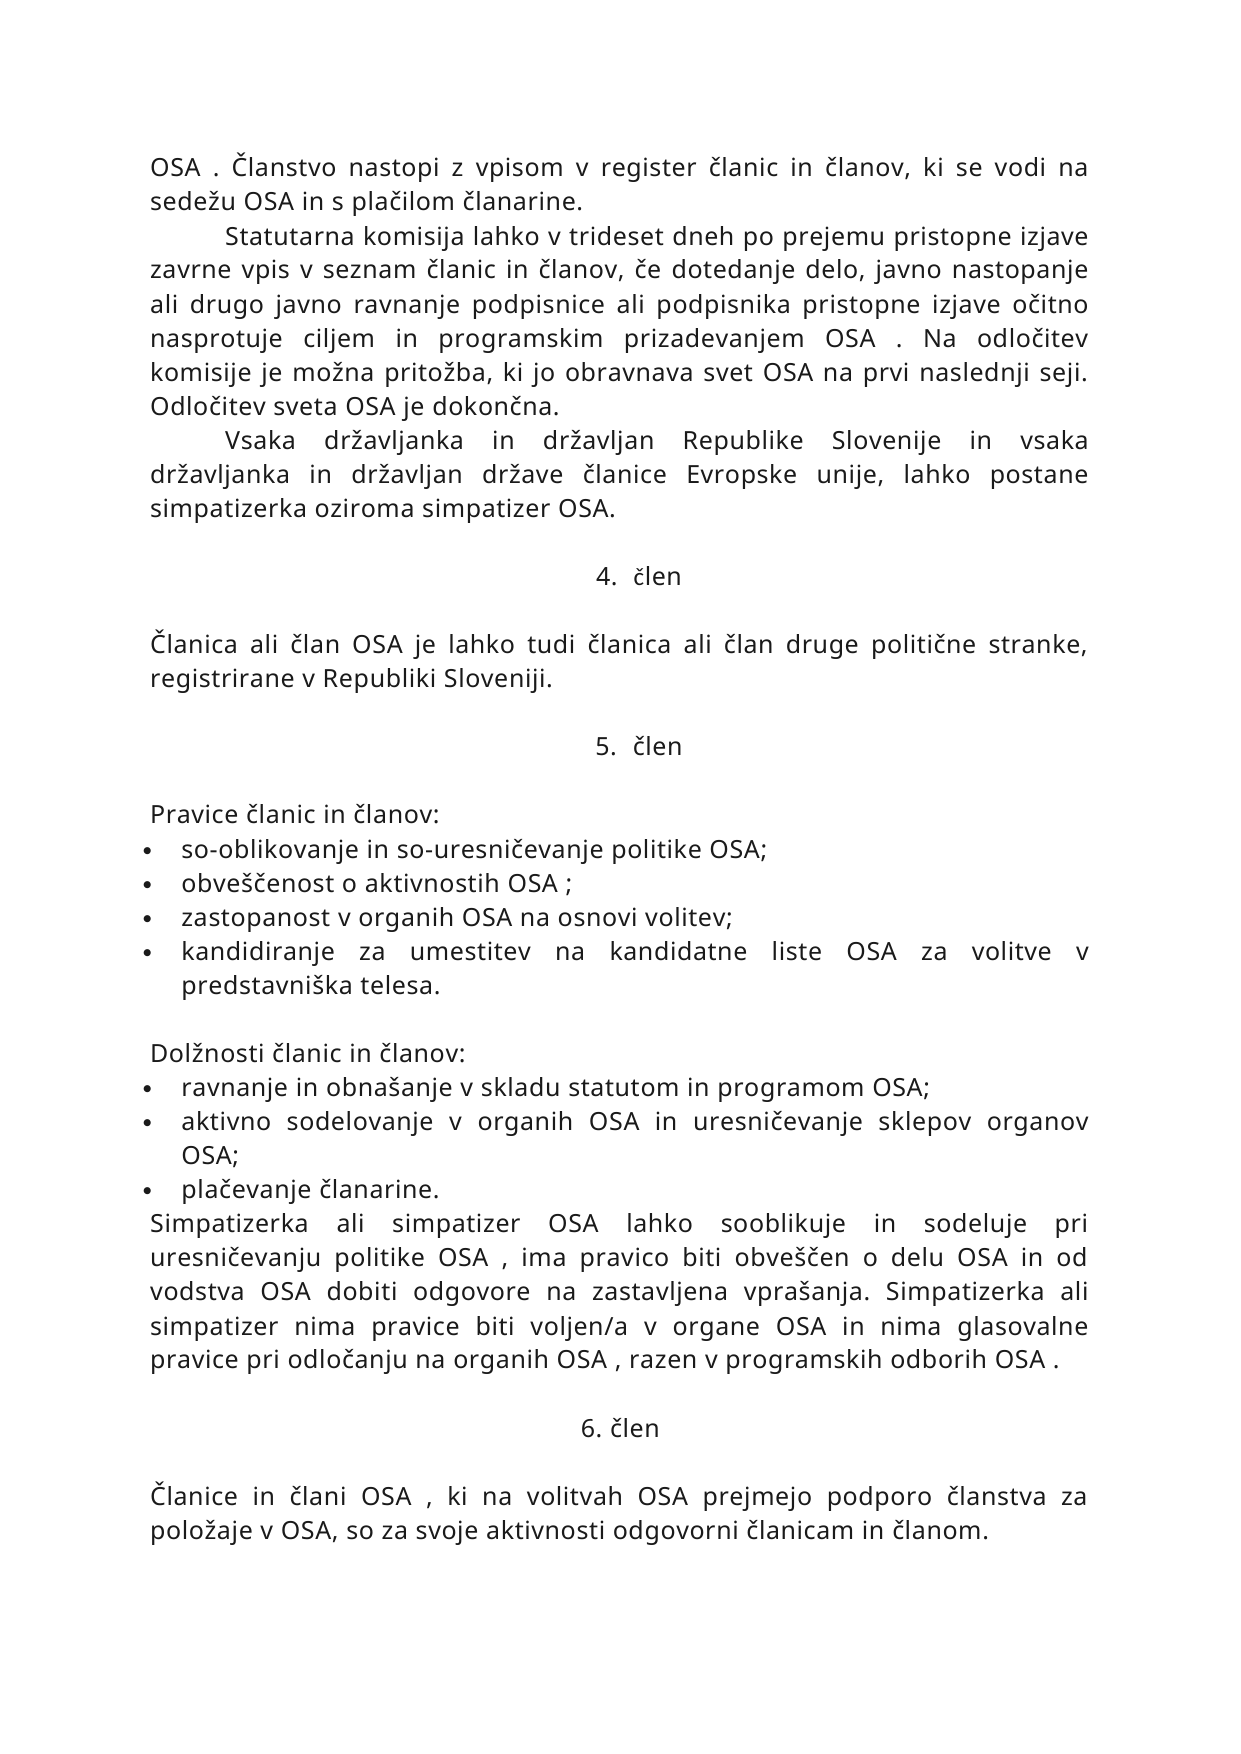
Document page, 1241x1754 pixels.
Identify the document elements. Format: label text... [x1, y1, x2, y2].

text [150, 150, 1090, 218]
list ravnanje in obnašanje v skladu statutom in programom OSA; [144, 1070, 1090, 1104]
text Članica ali član OSA je lahko tudi članica ali član druge politične stranke, registrirane v Republiki Sloveniji. [150, 627, 1090, 695]
list obveščenost o aktivnostih OSA ; [144, 865, 1090, 899]
list kandidiranje za umestitev na kandidatne liste OSA za volitve v predstavniška telesa. [144, 933, 1090, 1002]
text Simpatizerka ali simpatizer OSA lahko sooblikuje in sodeluje pri uresničevanju politike OSA , ima pravico biti obveščen o delu OSA in od vodstva OSA dobiti odgovore na zastavljena vprašanja. Simpatizerka ali simpatizer nima pravice biti voljen/a v organe OSA in nima glasovalne pravice pri odločanju na organih OSA , razen v programskih odborih OSA . [150, 1206, 1090, 1376]
text Statutarna komisija lahko v trideset dneh po prejemu pristopne izjave zavrne vpis v seznam članic in članov, če dotedanje delo, javno nastopanje ali drugo javno ravnanje podpisnice ali podpisnika pristopne izjave očitno nasprotuje ciljem in programskim prizadevanjem OSA . Na odločitev komisije je možna pritožba, ki jo obravnava svet OSA na prvi naslednji seji. Odločitev sveta OSA je dokončna. [150, 218, 1090, 422]
list plačevanje članarine. [144, 1172, 1090, 1206]
list člen [187, 559, 1090, 593]
text 6. člen [150, 1410, 1090, 1444]
list aktivno sodelovanje v organih OSA in uresničevanje sklepov organov OSA; [144, 1104, 1090, 1172]
text Članice in člani OSA , ki na volitvah OSA prejmejo podporo članstva za položaje v OSA, so za svoje aktivnosti odgovorni članicam in članom. [150, 1478, 1090, 1547]
text Vsaka državljanka in državljan Republike Slovenije in vsaka državljanka in državljan države članice Evropske unije, lahko postane simpatizerka oziroma simpatizer OSA. [150, 422, 1090, 525]
text Dolžnosti članic in članov: [150, 1036, 1090, 1070]
text Pravice članic in članov: [150, 797, 1090, 831]
list so-oblikovanje in so-uresničevanje politike OSA; [144, 831, 1090, 865]
list člen [187, 729, 1090, 763]
list zastopanost v organih OSA na osnovi volitev; [144, 899, 1090, 933]
